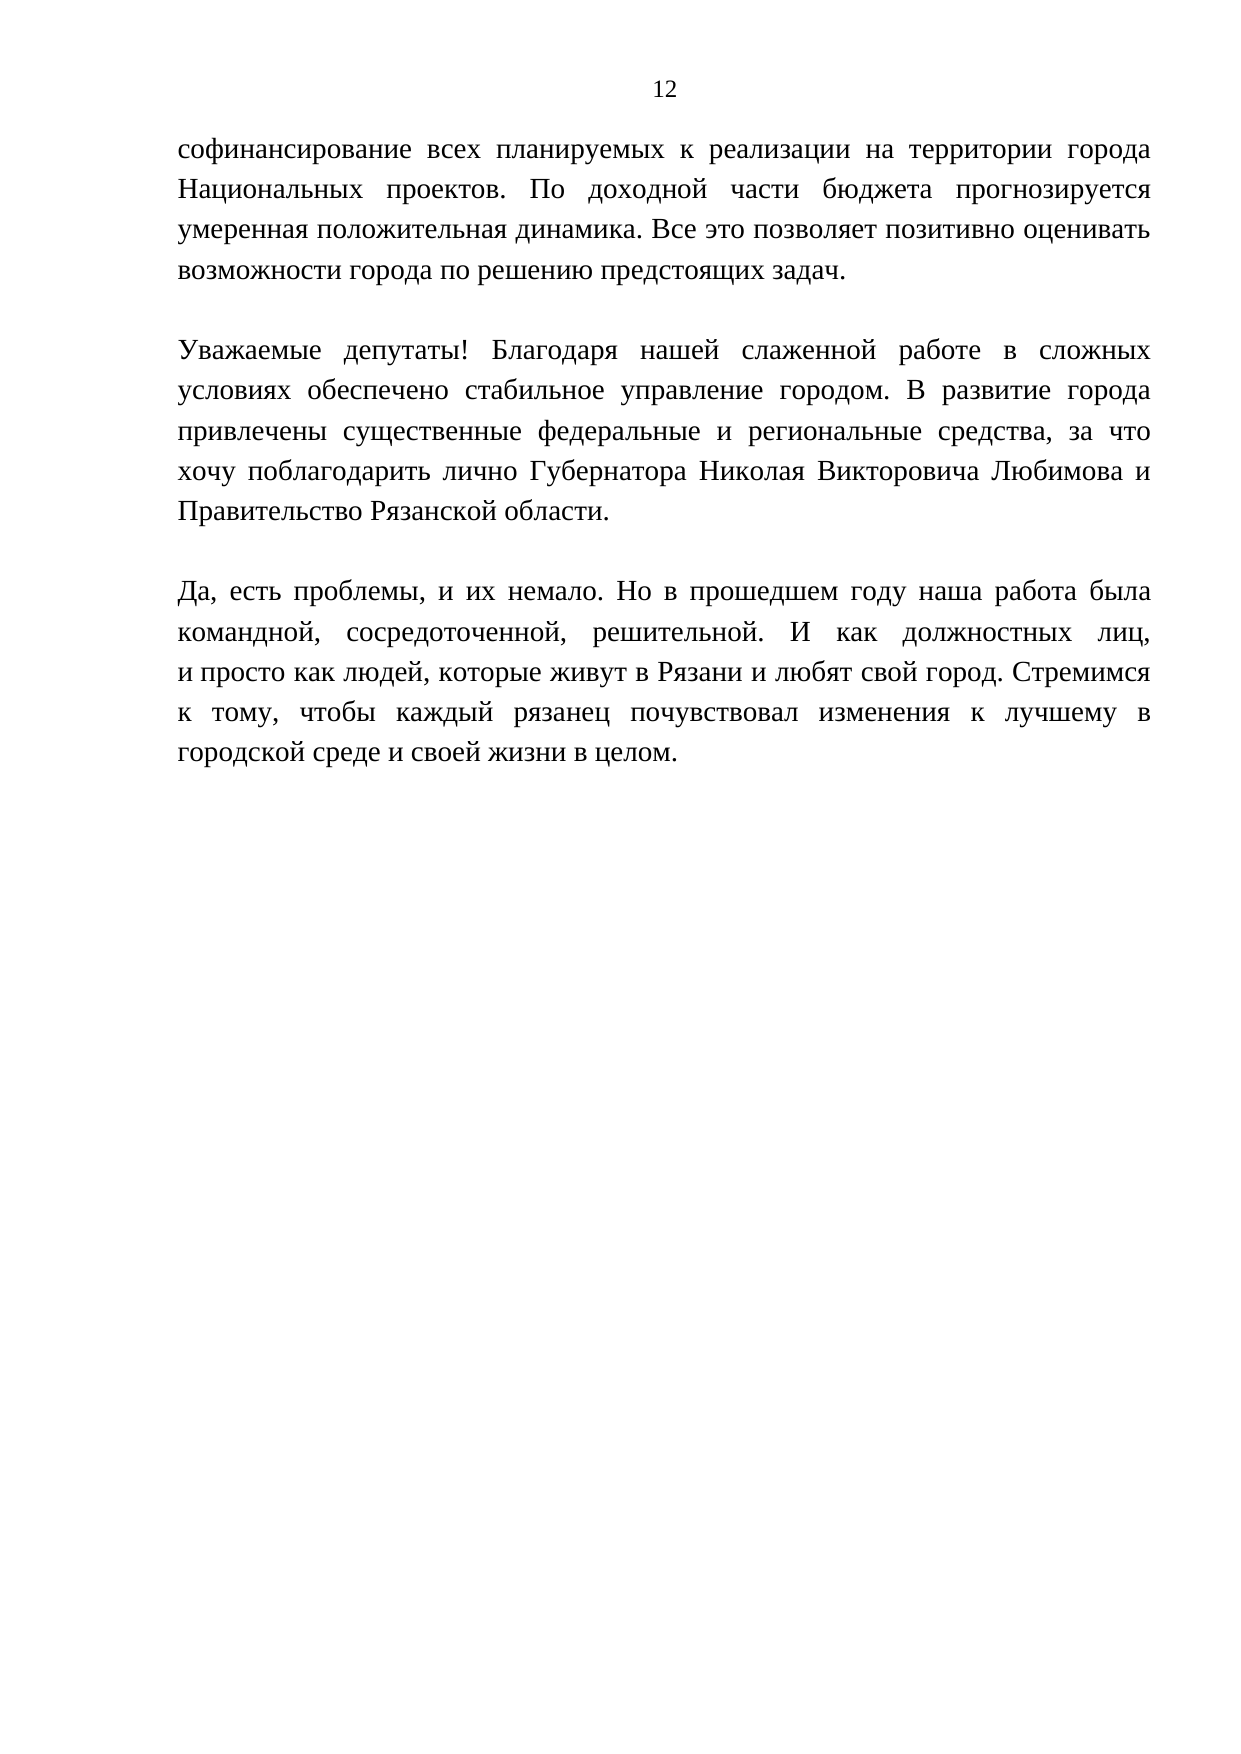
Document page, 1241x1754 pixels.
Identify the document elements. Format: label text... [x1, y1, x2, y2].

text Да, есть проблемы, и их немало. Но в прошедшем году наша работа была командной, сосредоточенной, решительной. И как должностных лиц, и просто как людей, которые живут в Рязани и любят свой город. Стремимся к тому, чтобы каждый рязанец почувствовал изменения к лучшему в городской среде и своей жизни в целом. [177, 573, 1152, 768]
text Уважаемые депутаты! Благодаря нашей слаженной работе в сложных условиях обеспечено стабильное управление городом. В развитие города привлечены существенные федеральные и региональные средства, за что хочу поблагодарить лично Губернатора Николая Викторовича Любимова и Правительство Рязанской области. [177, 332, 1152, 527]
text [177, 131, 1152, 285]
